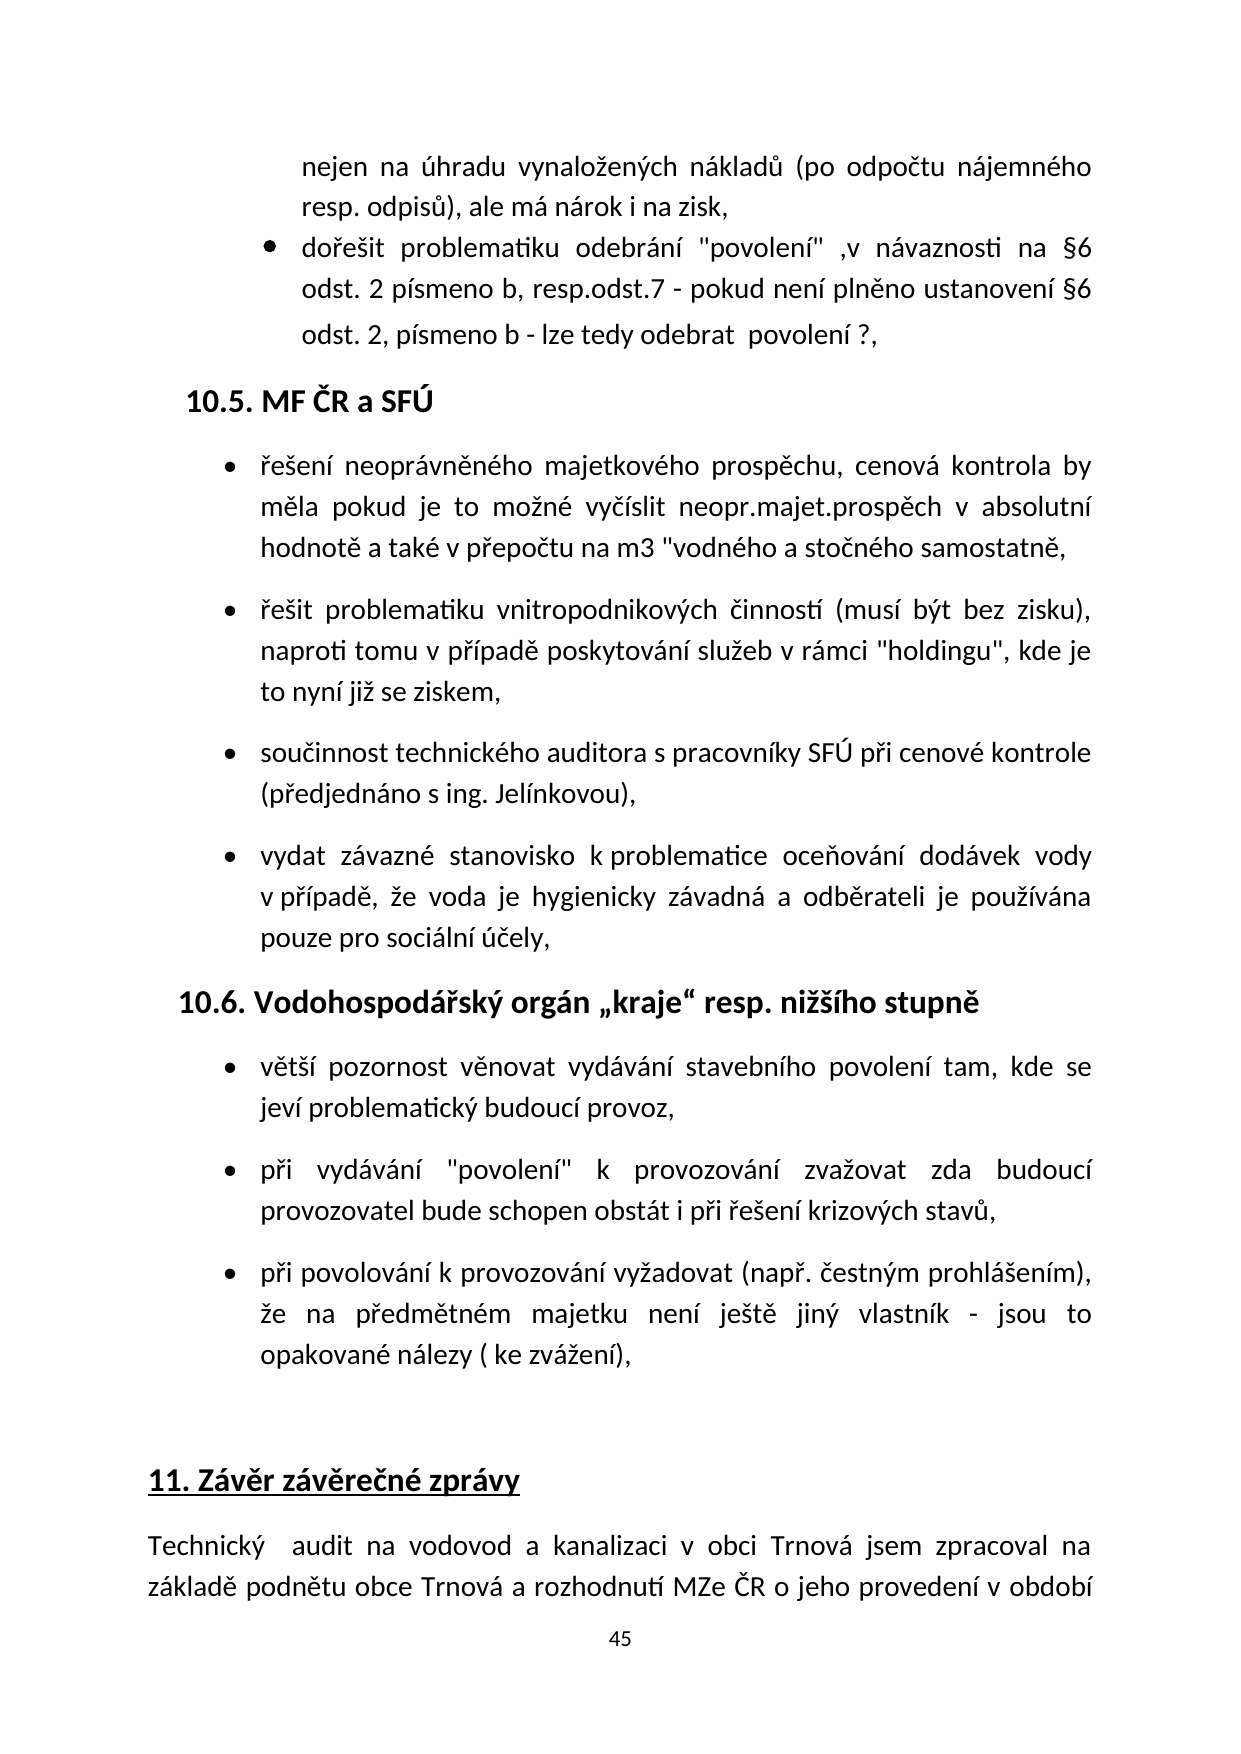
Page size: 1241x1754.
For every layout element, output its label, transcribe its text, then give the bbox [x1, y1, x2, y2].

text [148, 1527, 1093, 1603]
list řešení neoprávněného majetkového prospěchu, cenová kontrola by měla pokud je to možné vyčíslit neopr.majet.prospěch v absolutní hodnotě a také v přepočtu na m3 "vodného a stočného samostatně, [223, 447, 1093, 565]
text 10.5. MF ČR a SFÚ [185, 380, 1093, 420]
list součinnost technického auditora s pracovníky SFÚ při cenové kontrole (předjednáno s ing. Jelínkovou), [223, 734, 1093, 811]
text 11. Závěr závěrečné zprávy [148, 1459, 1093, 1500]
list při povolování k provozování vyžadovat (např. čestným prohlášením), že na předmětném majetku není ještě jiný vlastník - jsou to opakované nálezy ( ke zvážení), [223, 1254, 1093, 1371]
list dořešit problematiku odebrání "povolení" ,v návaznosti na §6 odst. 2 písmeno b, resp.odst.7 - pokud není plněno ustanovení §6 odst. 2, písmeno b - lze tedy odebrat povolení ?, [264, 229, 1093, 353]
list při vydávání "povolení" k provozování zvažovat zda budoucí provozovatel bude schopen obstát i při řešení krizových stavů, [223, 1151, 1093, 1228]
text 10.6. Vodohospodářský orgán „kraje“ resp. nižšího stupně [148, 981, 1093, 1022]
list větší pozornost věnovat vydávání stavebního povolení tam, kde se jeví problematický budoucí provoz, [223, 1048, 1093, 1125]
list vydat závazné stanovisko k problematice oceňování dodávek vody v případě, že voda je hygienicky závadná a odběrateli je používána pouze pro sociální účely, [223, 837, 1093, 955]
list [264, 148, 1093, 224]
list řešit problematiku vnitropodnikových činností (musí být bez zisku), naproti tomu v případě poskytování služeb v rámci "holdingu", kde je to nyní již se ziskem, [223, 591, 1093, 708]
